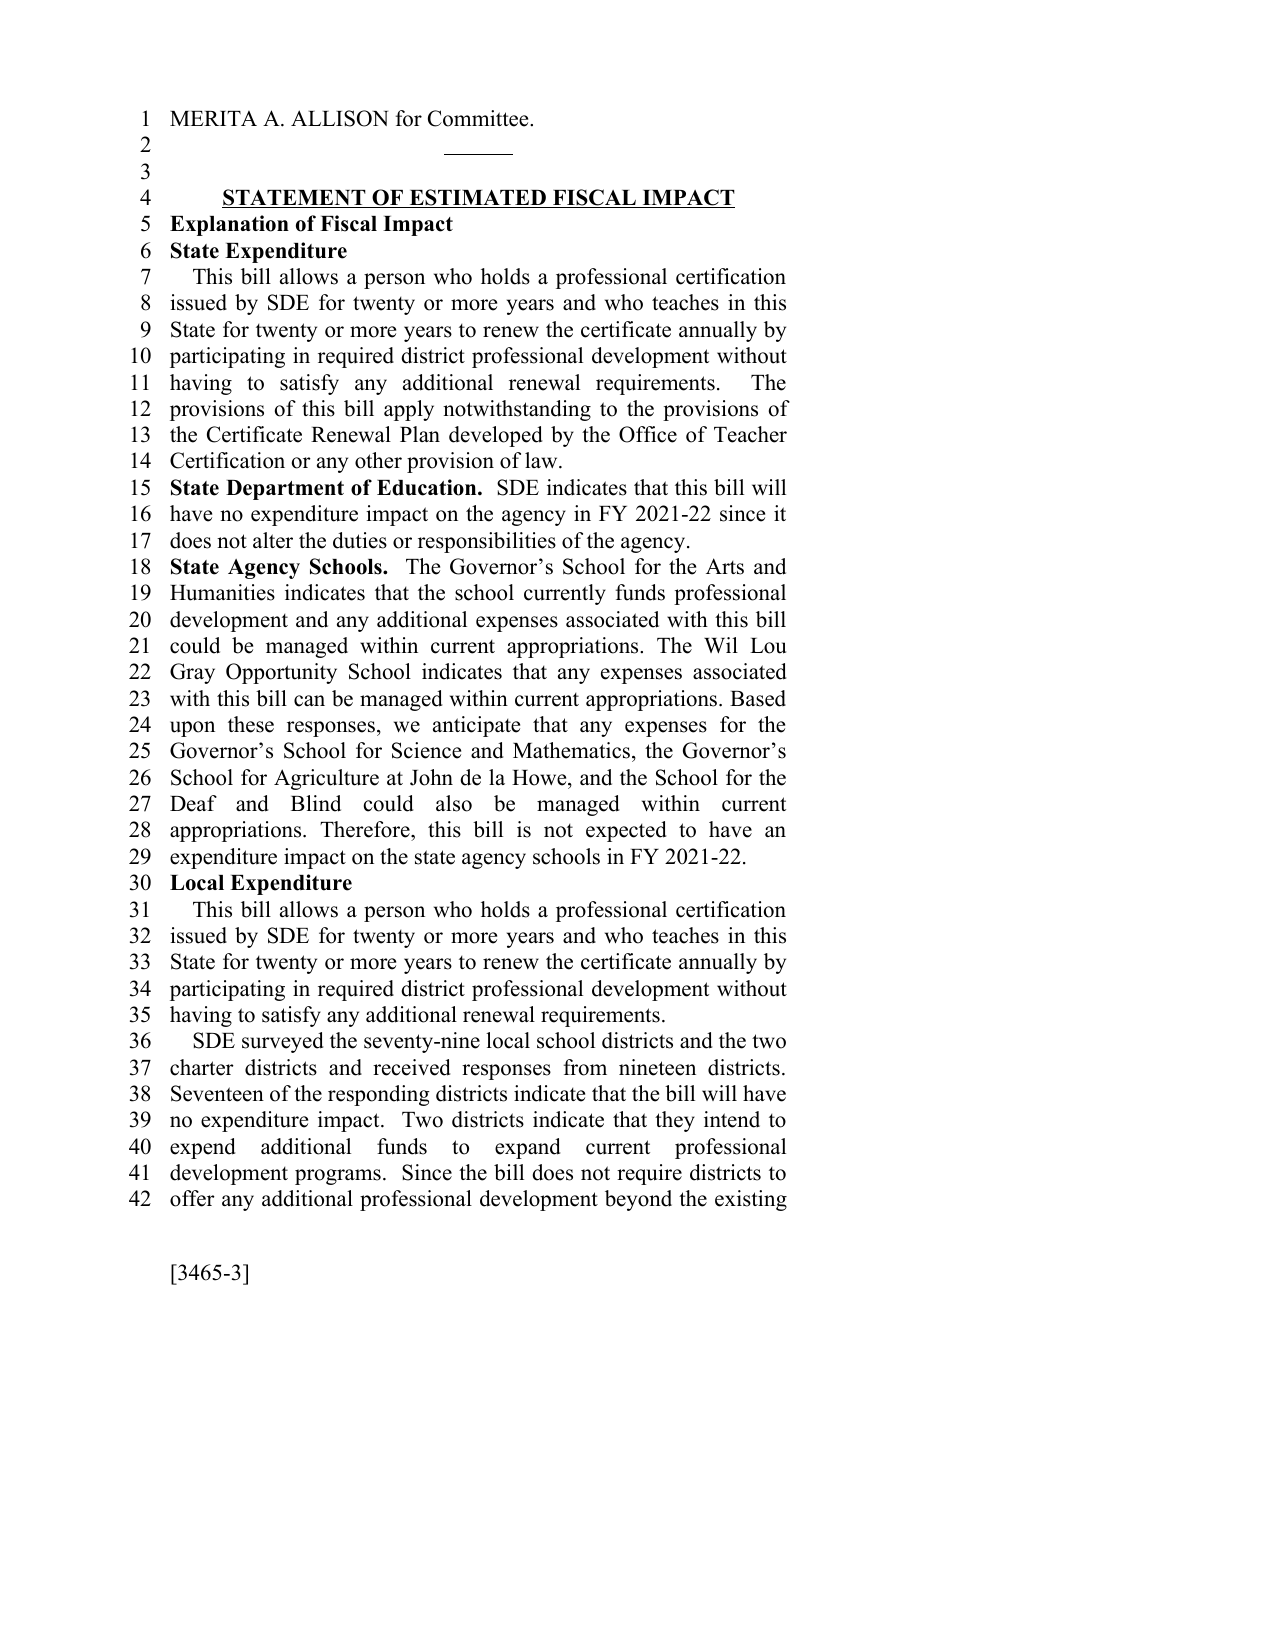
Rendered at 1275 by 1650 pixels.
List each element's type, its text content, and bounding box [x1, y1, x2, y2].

text State Department of Education. SDE indicates that this bill will have no expenditure impact on the agency in FY 2021-22 since it does not alter the duties or responsibilities of the agency. [169, 474, 787, 553]
text STATEMENT OF ESTIMATED FISCAL IMPACT [169, 184, 787, 210]
text This bill allows a person who holds a professional certification issued by SDE for twenty or more years and who teaches in this State for twenty or more years to renew the certificate annually by participating in required district professional development without having to satisfy any additional renewal requirements. The provisions of this bill apply notwithstanding to the provisions of the Certificate Renewal Plan developed by the Office of Teacher Certification or any other provision of law. [169, 263, 787, 474]
text MERITA A. ALLISON for Committee. [169, 105, 787, 131]
text Local Expenditure [169, 869, 787, 896]
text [169, 1027, 787, 1212]
text State Expenditure [169, 237, 787, 263]
text State Agency Schools. The Governor’s School for the Arts and Humanities indicates that the school currently funds professional development and any additional expenses associated with this bill could be managed within current appropriations. The Wil Lou Gray Opportunity School indicates that any expenses associated with this bill can be managed within current appropriations. Based upon these responses, we anticipate that any expenses for the Governor’s School for Science and Mathematics, the Governor’s School for Agriculture at John de la Howe, and the School for the Deaf and Blind could also be managed within current appropriations. Therefore, this bill is not expected to have an expenditure impact on the state agency schools in FY 2021-22. [169, 553, 787, 869]
text This bill allows a person who holds a professional certification issued by SDE for twenty or more years and who teaches in this State for twenty or more years to renew the certificate annually by participating in required district professional development without having to satisfy any additional renewal requirements. [169, 896, 787, 1027]
text Explanation of Fiscal Impact [169, 210, 787, 237]
